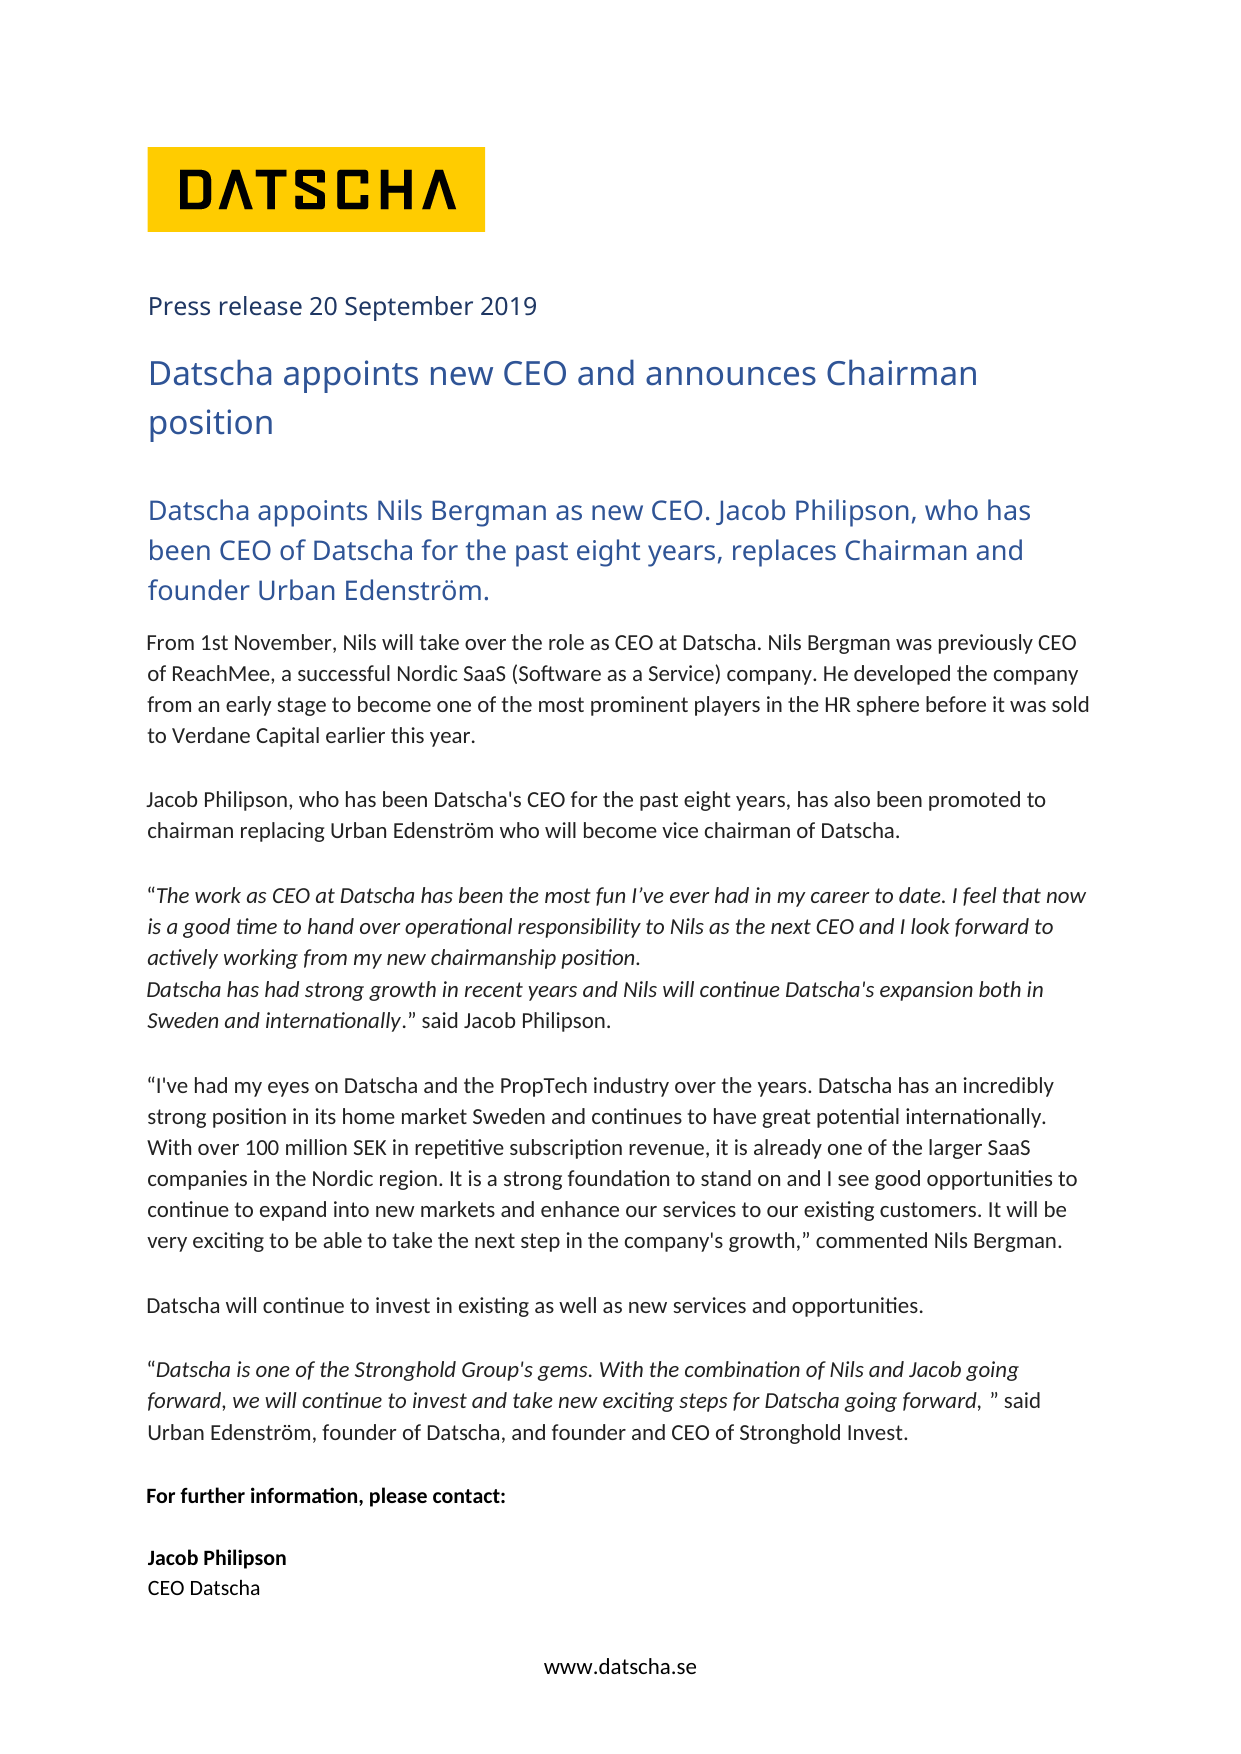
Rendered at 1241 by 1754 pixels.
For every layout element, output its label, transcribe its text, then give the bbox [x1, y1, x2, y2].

text Jacob Philipson CEO Datscha [148, 1544, 908, 1601]
text Jacob Philipson, who has been Datscha's CEO for the past eight years, has also been promoted to chairman replacing Urban Edenström who will become vice chairman of Datscha. [146, 786, 1093, 845]
text From 1st November, Nils will take over the role as CEO at Datscha. Nils Bergman was previously CEO of ReachMee, a successful Nordic SaaS (Software as a Service) company. He developed the company from an early stage to become one of the most prominent players in the HR sphere before it was sold to Verdane Capital earlier this year. [146, 628, 1093, 749]
text “I've had my eyes on Datscha and the PropTech industry over the years. Datscha has an incredibly strong position in its home market Sweden and continues to have great potential internationally. With over 100 million SEK in repetitive subscription revenue, it is already one of the larger SaaS companies in the Nordic region. It is a strong foundation to stand on and I see good opportunities to continue to expand into new markets and enhance our services to our existing customers. It will be very exciting to be able to take the next step in the company's growth,” commented Nils Bergman. [146, 1071, 1093, 1254]
text “The work as CEO at Datscha has been the most fun I’ve ever had in my career to date. I feel that now is a good time to hand over operational responsibility to Nils as the next CEO and I look forward to actively working from my new chairmanship position. [146, 881, 1093, 971]
text For further information, please contact: [146, 1482, 1093, 1509]
picture [147, 147, 486, 232]
text Datscha has had strong growth in recent years and Nils will continue Datscha's expansion both in Sweden and internationally.” said Jacob Philipson. [146, 976, 1093, 1035]
subtitle Datscha appoints new CEO and announces Chairman position [148, 350, 1093, 444]
text Datscha will continue to invest in existing as well as new services and opportunities. [146, 1291, 1093, 1319]
subtitle Press release 20 September 2019 [148, 288, 1093, 322]
text Datscha appoints Nils Bergman as new CEO. Jacob Philipson, who has been CEO of Datscha for the past eight years, replaces Chairman and founder Urban Edenström. [148, 492, 1093, 608]
text “Datscha is one of the Stronghold Group's gems. With the combination of Nils and Jacob going forward, we will continue to invest and take new exciting steps for Datscha going forward, ” said Urban Edenström, founder of Datscha, and founder and CEO of Stronghold Invest. [146, 1356, 1093, 1446]
